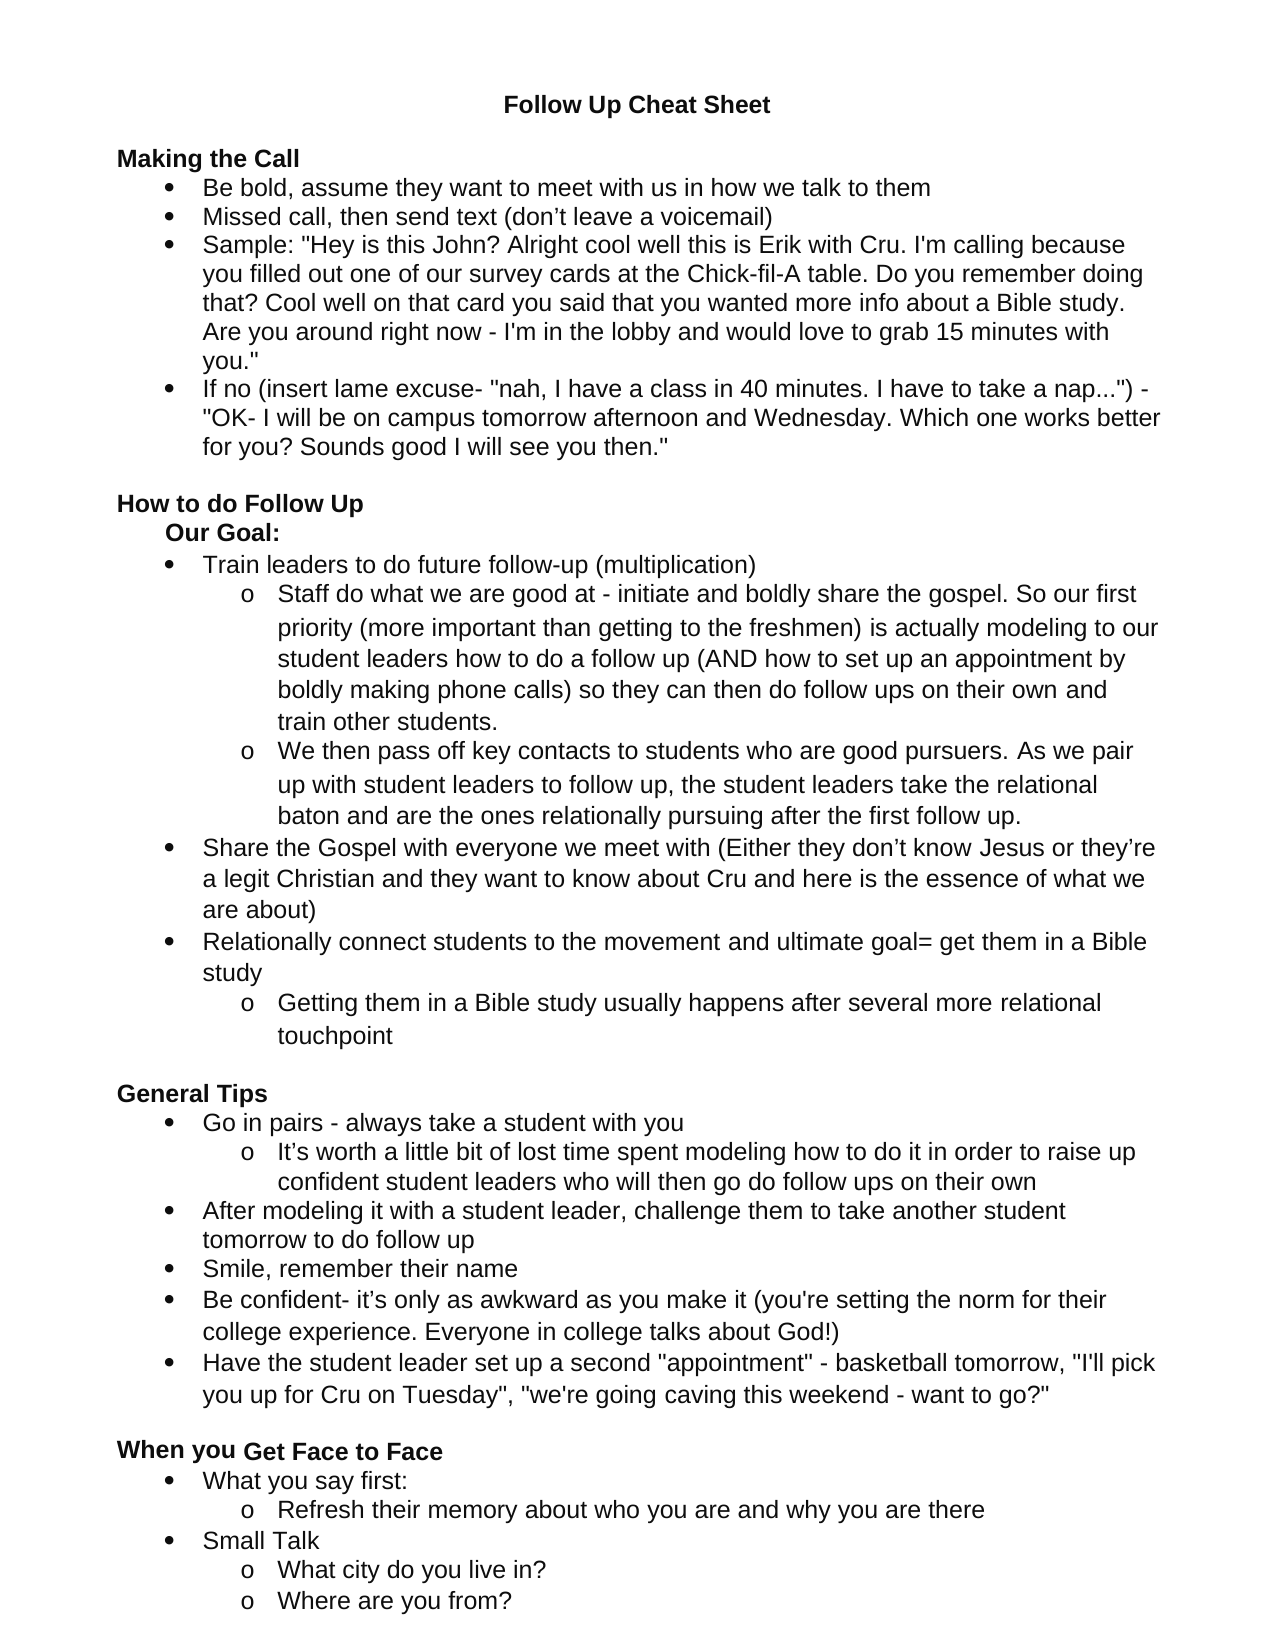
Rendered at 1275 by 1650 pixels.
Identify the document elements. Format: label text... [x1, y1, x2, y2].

list Refresh their memory about who you are and why you are there [240, 1495, 1162, 1526]
text Our Goal: [165, 518, 1162, 547]
text Making the Call [117, 146, 1160, 173]
list Getting them in a Bible study usually happens after several more relational touchpoint [240, 987, 1160, 1050]
list Train leaders to do future follow-up (multiplication) [165, 547, 1160, 578]
list After modeling it with a student leader, challenge them to take another student tomorrow to do follow up [165, 1196, 1162, 1254]
text When you Get Face to Face [117, 1439, 1160, 1466]
text How to do Follow Up [117, 491, 1160, 518]
list We then pass off key contacts to students who are good pursuers. As we pair up with student leaders to follow up, the student leaders take the relational baton and are the ones relationally pursuing after the first follow up. [240, 736, 1160, 830]
list Sample: "Hey is this John? Alright cool well this is Erik with Cru. I'm calling because you filled out one of our survey cards at the Chick-fil-A table. Do you remember doing that? Cool well on that card you said that you wanted more info about a Bible study. Are you around right now - I'm in the lobby and would love to grab 15 minutes with you." [165, 231, 1162, 374]
list What city do you live in? [240, 1555, 1162, 1586]
list Staff do what we are good at - initiate and boldly share the gospel. So our first priority (more important than getting to the freshmen) is actually modeling to our student leaders how to do a follow up (AND how to set up an appointment by boldly making phone calls) so they can then do follow ups on their own and train other students. [240, 579, 1160, 736]
list Go in pairs - always take a student with you [165, 1108, 1162, 1136]
list Smile, remember their name [165, 1254, 1162, 1283]
text General Tips [117, 1081, 1160, 1108]
list Be confident- it’s only as awkward as you make it (you're setting the norm for their college experience. Everyone in college talks about God!) [165, 1283, 1160, 1346]
list What you say first: [165, 1466, 1162, 1495]
list Missed call, then send text (don’t leave a voicemail) [165, 202, 1162, 231]
list If no (insert lame excuse- "nah, I have a class in 40 minutes. I have to take a nap...") - "OK- I will be on campus tomorrow afternoon and Wednesday. Which one works better for you? Sounds good I will see you then." [165, 374, 1162, 461]
text Follow Up Cheat Sheet [117, 89, 1157, 118]
list It’s worth a little bit of lost time spent modeling how to do it in order to raise up confident student leaders who will then go do follow ups on their own [240, 1136, 1162, 1196]
list Small Talk [165, 1526, 1162, 1555]
list Share the Gospel with everyone we meet with (Either they don’t know Jesus or they’re a legit Christian and they want to know about Cru and here is the essence of what we are about) [165, 830, 1160, 924]
list Relationally connect students to the movement and ultimate goal= get them in a Bible study [165, 924, 1160, 987]
list Be bold, assume they want to meet with us in how we talk to them [165, 173, 1162, 202]
list Have the student leader set up a second "appointment" - basketball tomorrow, "I'll pick you up for Cru on Tuesday", "we're going caving this weekend - want to go?" [165, 1346, 1160, 1408]
list Where are you from? [240, 1586, 1162, 1617]
